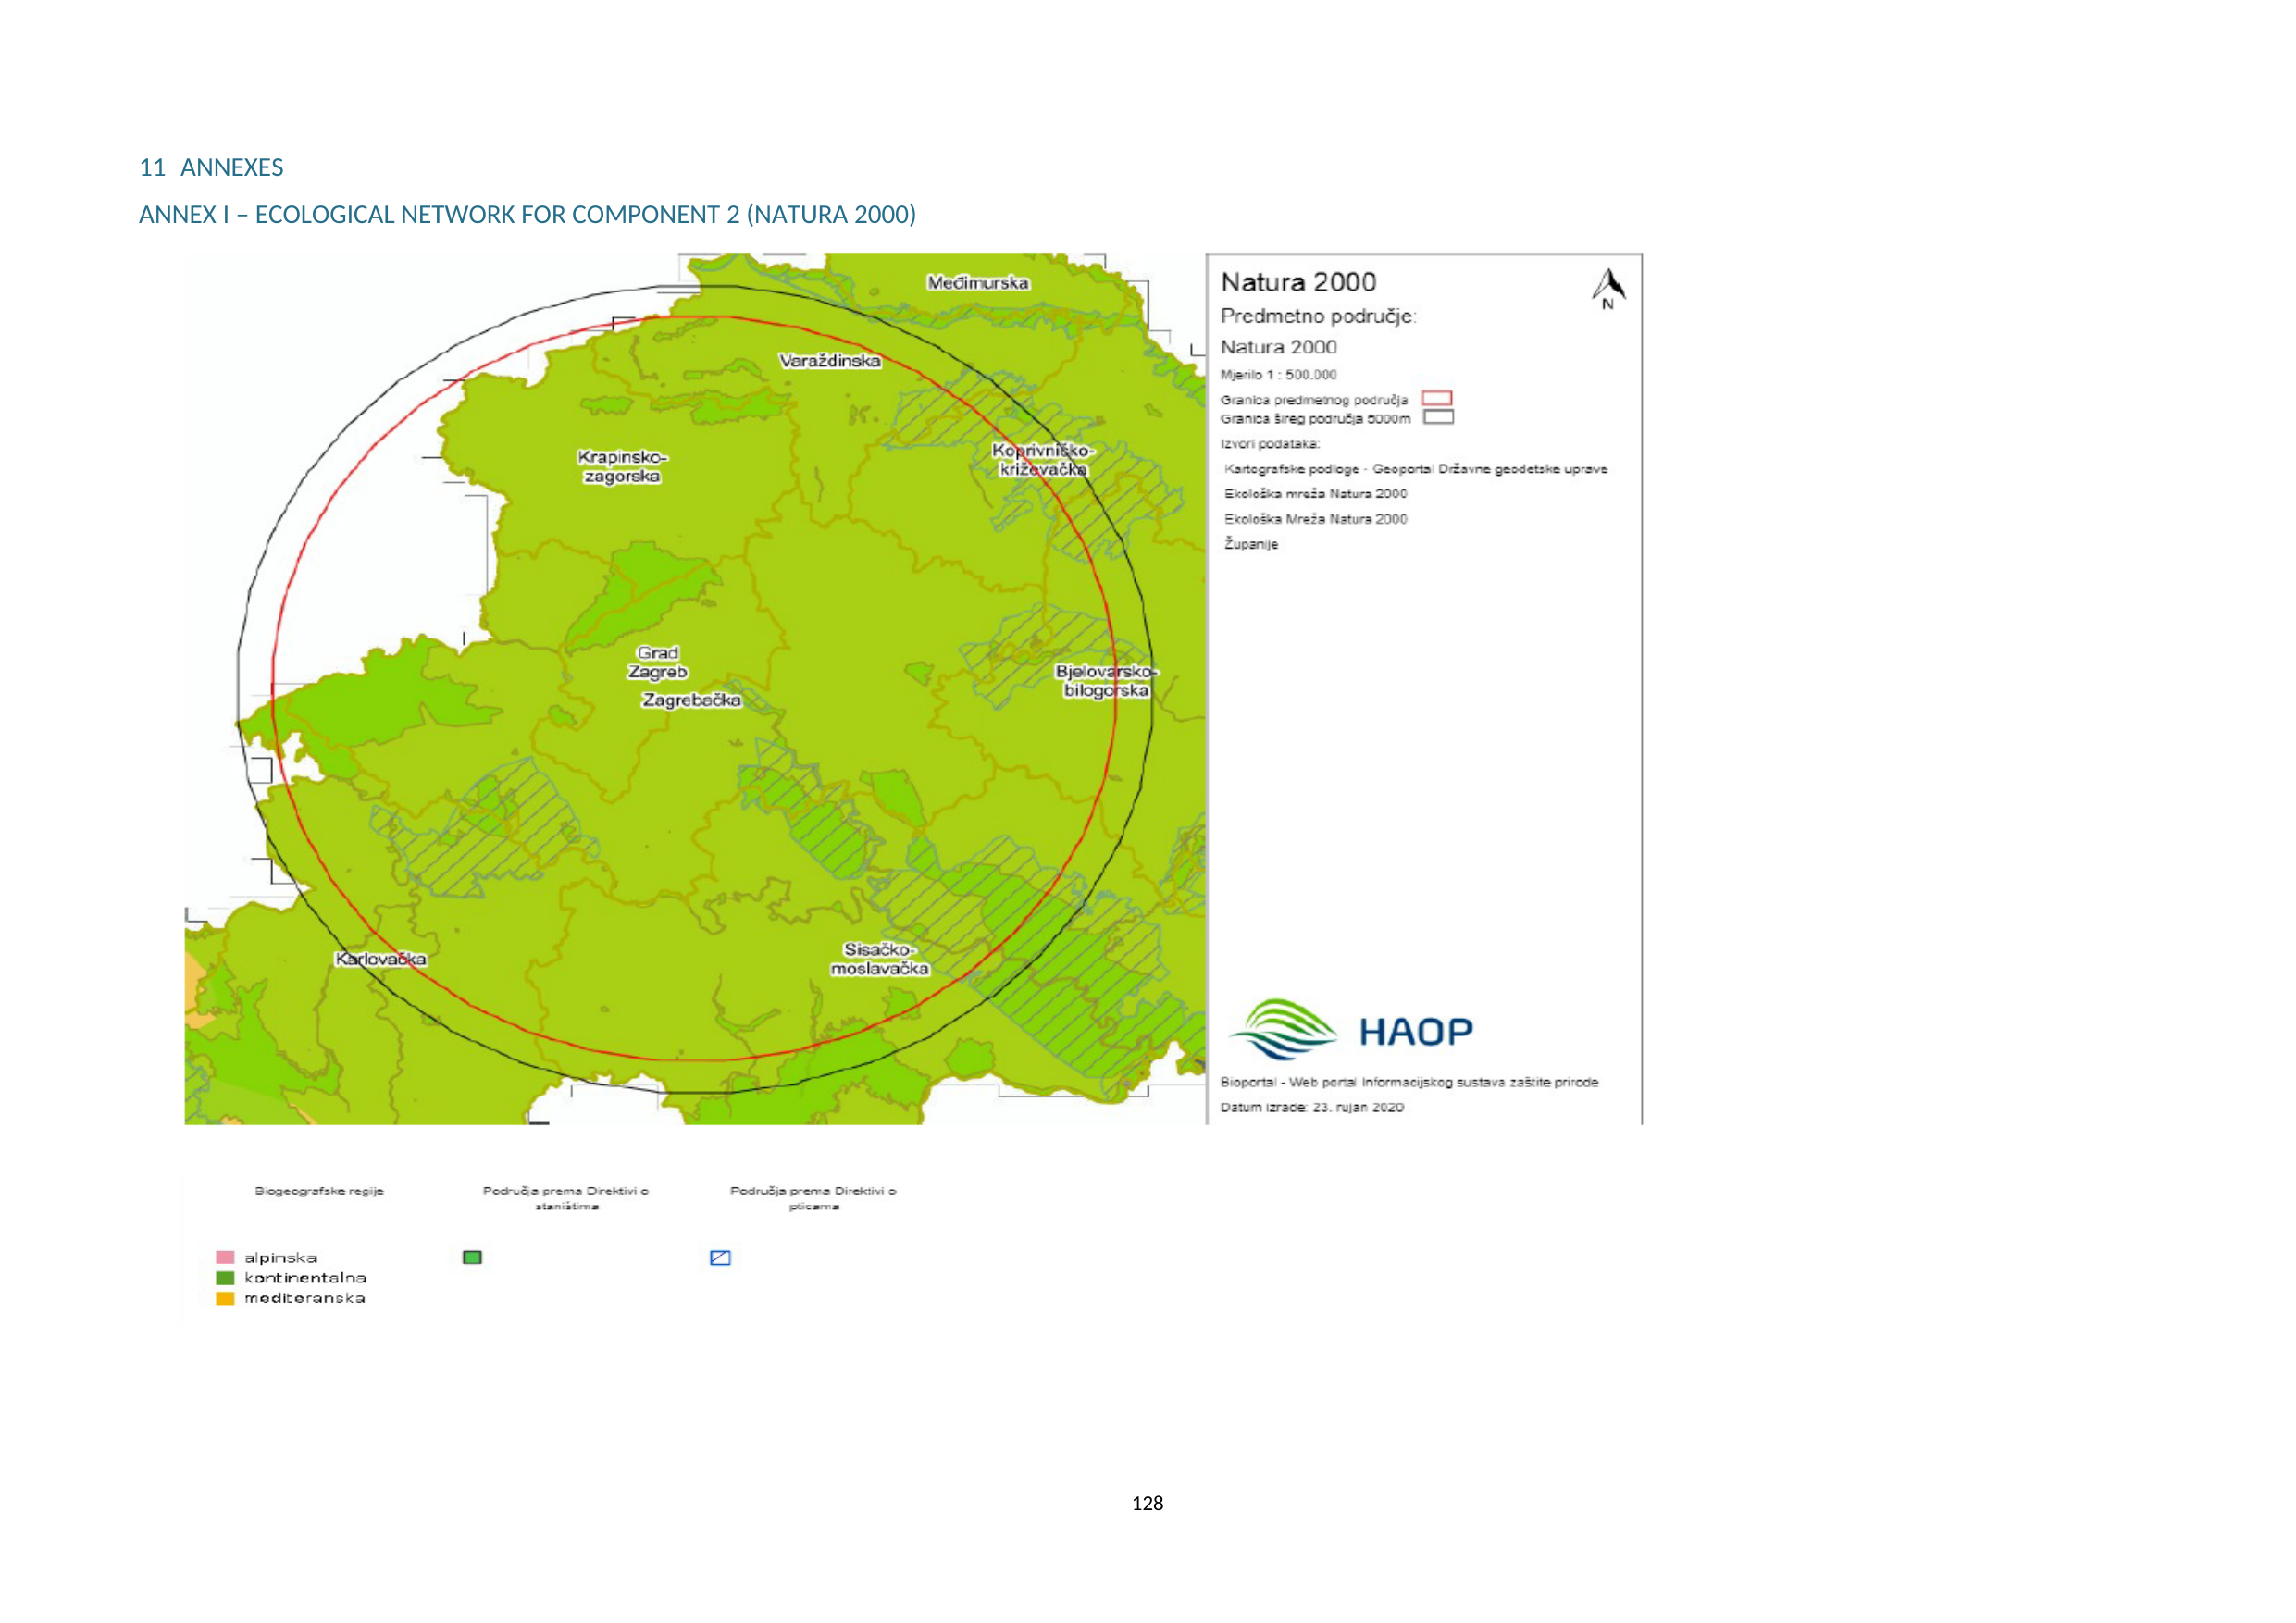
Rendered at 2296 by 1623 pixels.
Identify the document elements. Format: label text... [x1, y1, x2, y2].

picture [139, 244, 1657, 1153]
picture [179, 1171, 927, 1327]
subtitle ANNEXES [139, 150, 2156, 183]
